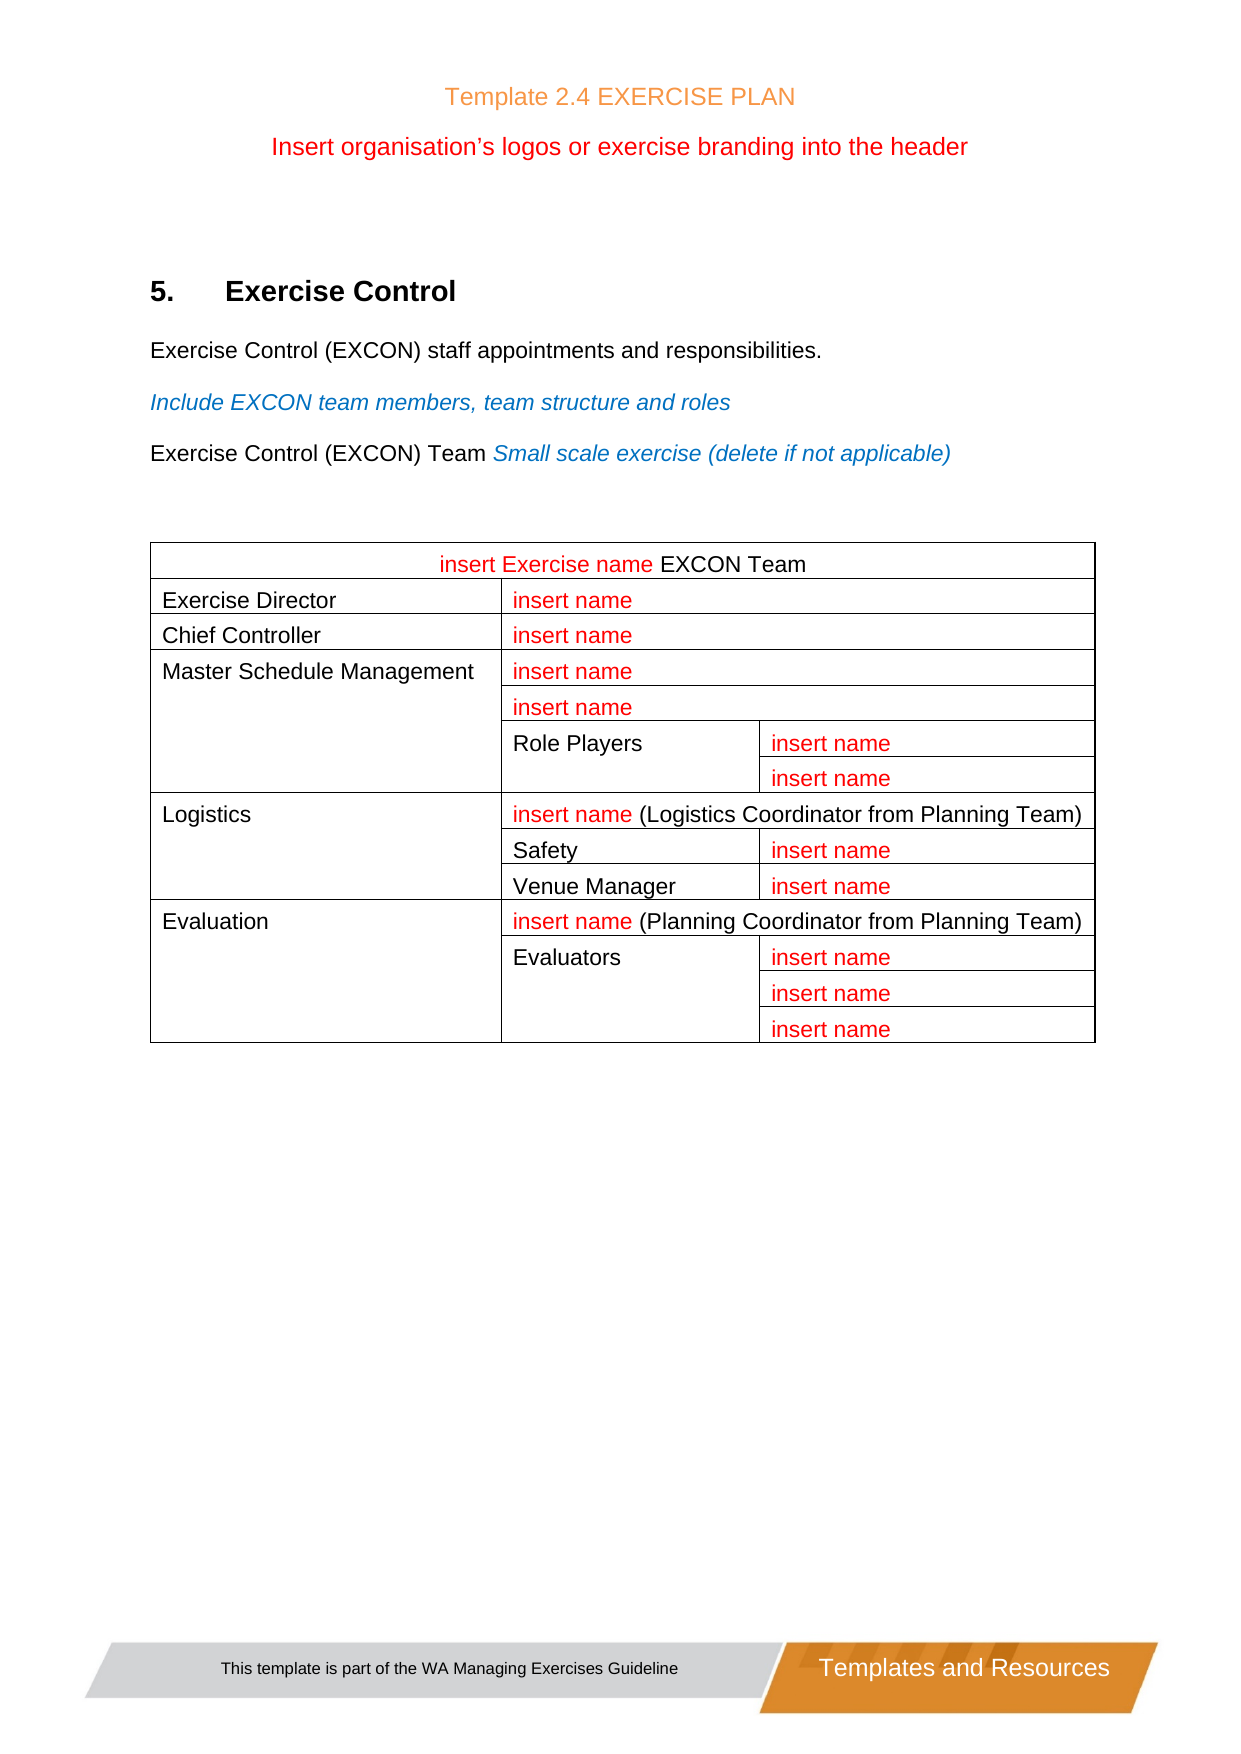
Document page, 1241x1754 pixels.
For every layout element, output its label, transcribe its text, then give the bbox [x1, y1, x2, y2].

text Exercise Control (EXCON) Team Small scale exercise (delete if not applicable) [150, 439, 1090, 466]
table_cell insert name [502, 614, 1094, 649]
subtitle Exercise Control [150, 274, 1090, 307]
table_cell insert name [502, 579, 1094, 613]
table_cell insert name [760, 1007, 1094, 1042]
table_cell insert name [502, 650, 1094, 684]
table_cell Evaluation [151, 900, 501, 1042]
text Exercise Control (EXCON) staff appointments and responsibilities. [150, 337, 1090, 364]
text Include EXCON team members, team structure and roles [150, 388, 1090, 415]
picture [52, 1612, 1190, 1743]
table_cell Exercise Director [151, 579, 501, 613]
table_cell Logistics [151, 793, 501, 899]
table_cell insert name [760, 829, 1094, 863]
table_cell insert name [760, 971, 1094, 1006]
table_cell insert name [502, 686, 1094, 720]
table_cell insert name [760, 721, 1094, 756]
table_cell insert name [760, 936, 1094, 970]
table_cell Chief Controller [151, 614, 501, 649]
table_cell insert name [760, 864, 1094, 899]
table_cell Venue Manager [502, 864, 759, 899]
table_cell insert name [760, 757, 1094, 792]
table_cell Role Players [502, 721, 759, 792]
table_cell Evaluators [502, 936, 759, 1042]
table_cell insert name (Planning Coordinator from Planning Team) [502, 900, 1094, 935]
table_cell Master Schedule Management [151, 650, 501, 792]
table_cell insert name (Logistics Coordinator from Planning Team) [502, 793, 1094, 827]
table_header insert Exercise name EXCON Team [151, 543, 1094, 577]
table_cell Safety [502, 829, 759, 863]
